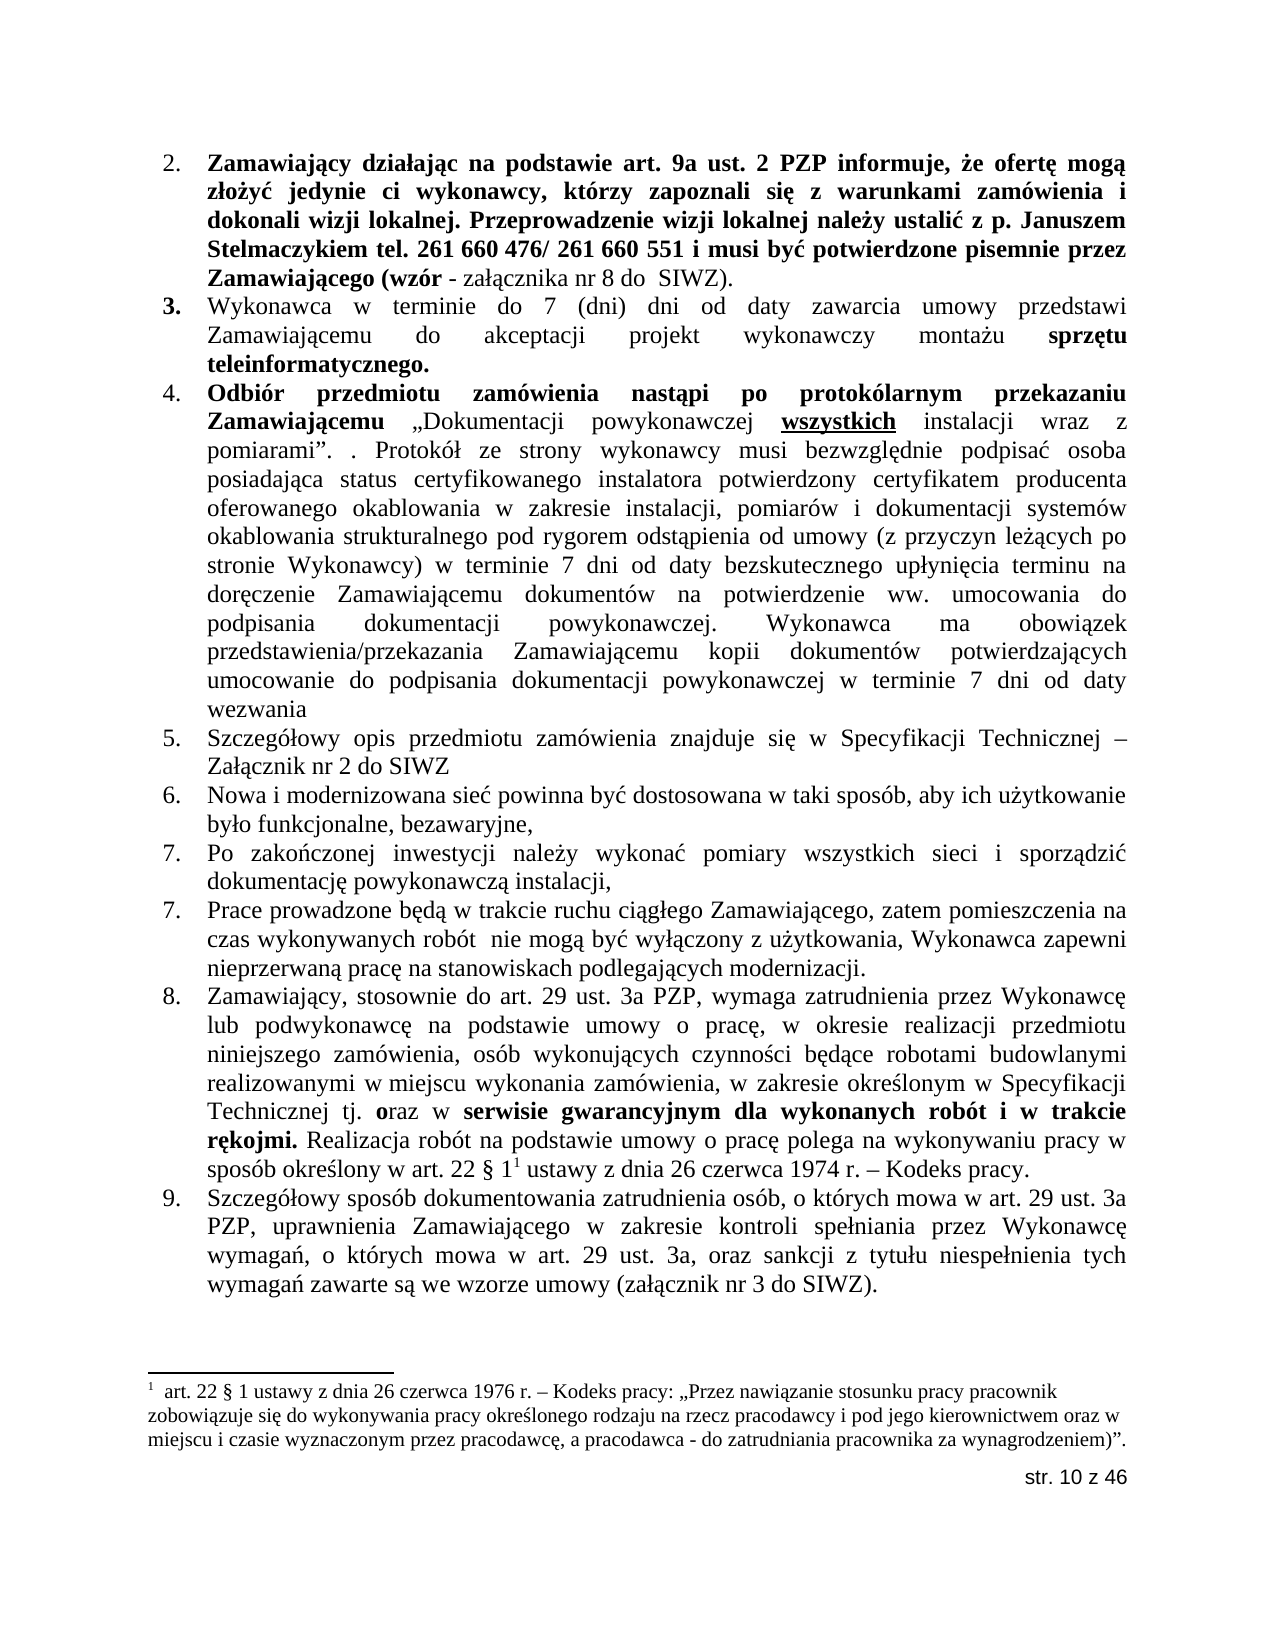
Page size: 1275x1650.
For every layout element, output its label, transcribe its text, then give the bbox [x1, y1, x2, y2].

list Nowa i modernizowana sieć powinna być dostosowana w taki sposób, aby ich użytkowanie było funkcjonalne, bezawaryjne, [162, 780, 1127, 838]
list Zamawiający działając na podstawie art. 9a ust. 2 PZP informuje, że ofertę mogą złożyć jedynie ci wykonawcy, którzy zapoznali się z warunkami zamówienia i dokonali wizji lokalnej. Przeprowadzenie wizji lokalnej należy ustalić z p. Januszem Stelmaczykiem tel. 261 660 476/ 261 660 551 i musi być potwierdzone pisemnie przez Zamawiającego (wzór - załącznika nr 8 do SIWZ). [162, 148, 1127, 291]
list Wykonawca w terminie do 7 (dni) dni od daty zawarcia umowy przedstawi Zamawiającemu do akceptacji projekt wykonawczy montażu sprzętu teleinformatycznego. [162, 291, 1127, 378]
list Po zakończonej inwestycji należy wykonać pomiary wszystkich sieci i sporządzić dokumentację powykonawczą instalacji, [162, 838, 1127, 895]
list Odbiór przedmiotu zamówienia nastąpi po protokólarnym przekazaniu Zamawiającemu „Dokumentacji powykonawczej wszystkich instalacji wraz z pomiarami”. . Protokół ze strony wykonawcy musi bezwzględnie podpisać osoba posiadająca status certyfikowanego instalatora potwierdzony certyfikatem producenta oferowanego okablowania w zakresie instalacji, pomiarów i dokumentacji systemów okablowania strukturalnego pod rygorem odstąpienia od umowy (z przyczyn leżących po stronie Wykonawcy) w terminie 7 dni od daty bezskutecznego upłynięcia terminu na doręczenie Zamawiającemu dokumentów na potwierdzenie ww. umocowania do podpisania dokumentacji powykonawczej. Wykonawca ma obowiązek przedstawienia/przekazania Zamawiającemu kopii dokumentów potwierdzających umocowanie do podpisania dokumentacji powykonawczej w terminie 7 dni od daty wezwania [162, 378, 1127, 723]
list Szczegółowy sposób dokumentowania zatrudnienia osób, o których mowa w art. 29 ust. 3a PZP, uprawnienia Zamawiającego w zakresie kontroli spełniania przez Wykonawcę wymagań, o których mowa w art. 29 ust. 3a, oraz sankcji z tytułu niespełnienia tych wymagań zawarte są we wzorze umowy (załącznik nr 3 do SIWZ). [162, 1183, 1127, 1298]
list Zamawiający, stosownie do art. 29 ust. 3a PZP, wymaga zatrudnienia przez Wykonawcę lub podwykonawcę na podstawie umowy o pracę, w okresie realizacji przedmiotu niniejszego zamówienia, osób wykonujących czynności będące robotami budowlanymi realizowanymi w miejscu wykonania zamówienia, w zakresie określonym w Specyfikacji Technicznej tj. oraz w serwisie gwarancyjnym dla wykonanych robót i w trakcie rękojmi. Realizacja robót na podstawie umowy o pracę polega na wykonywaniu pracy w sposób określony w art. 22 § 1 ustawy z dnia 26 czerwca 1974 r. – Kodeks pracy. [162, 981, 1127, 1183]
list Szczegółowy opis przedmiotu zamówienia znajduje się w Specyfikacji Technicznej – Załącznik nr 2 do SIWZ [162, 723, 1127, 780]
list Prace prowadzone będą w trakcie ruchu ciągłego Zamawiającego, zatem pomieszczenia na czas wykonywanych robót nie mogą być wyłączony z użytkowania, Wykonawca zapewni nieprzerwaną pracę na stanowiskach podlegających modernizacji. [162, 895, 1127, 981]
